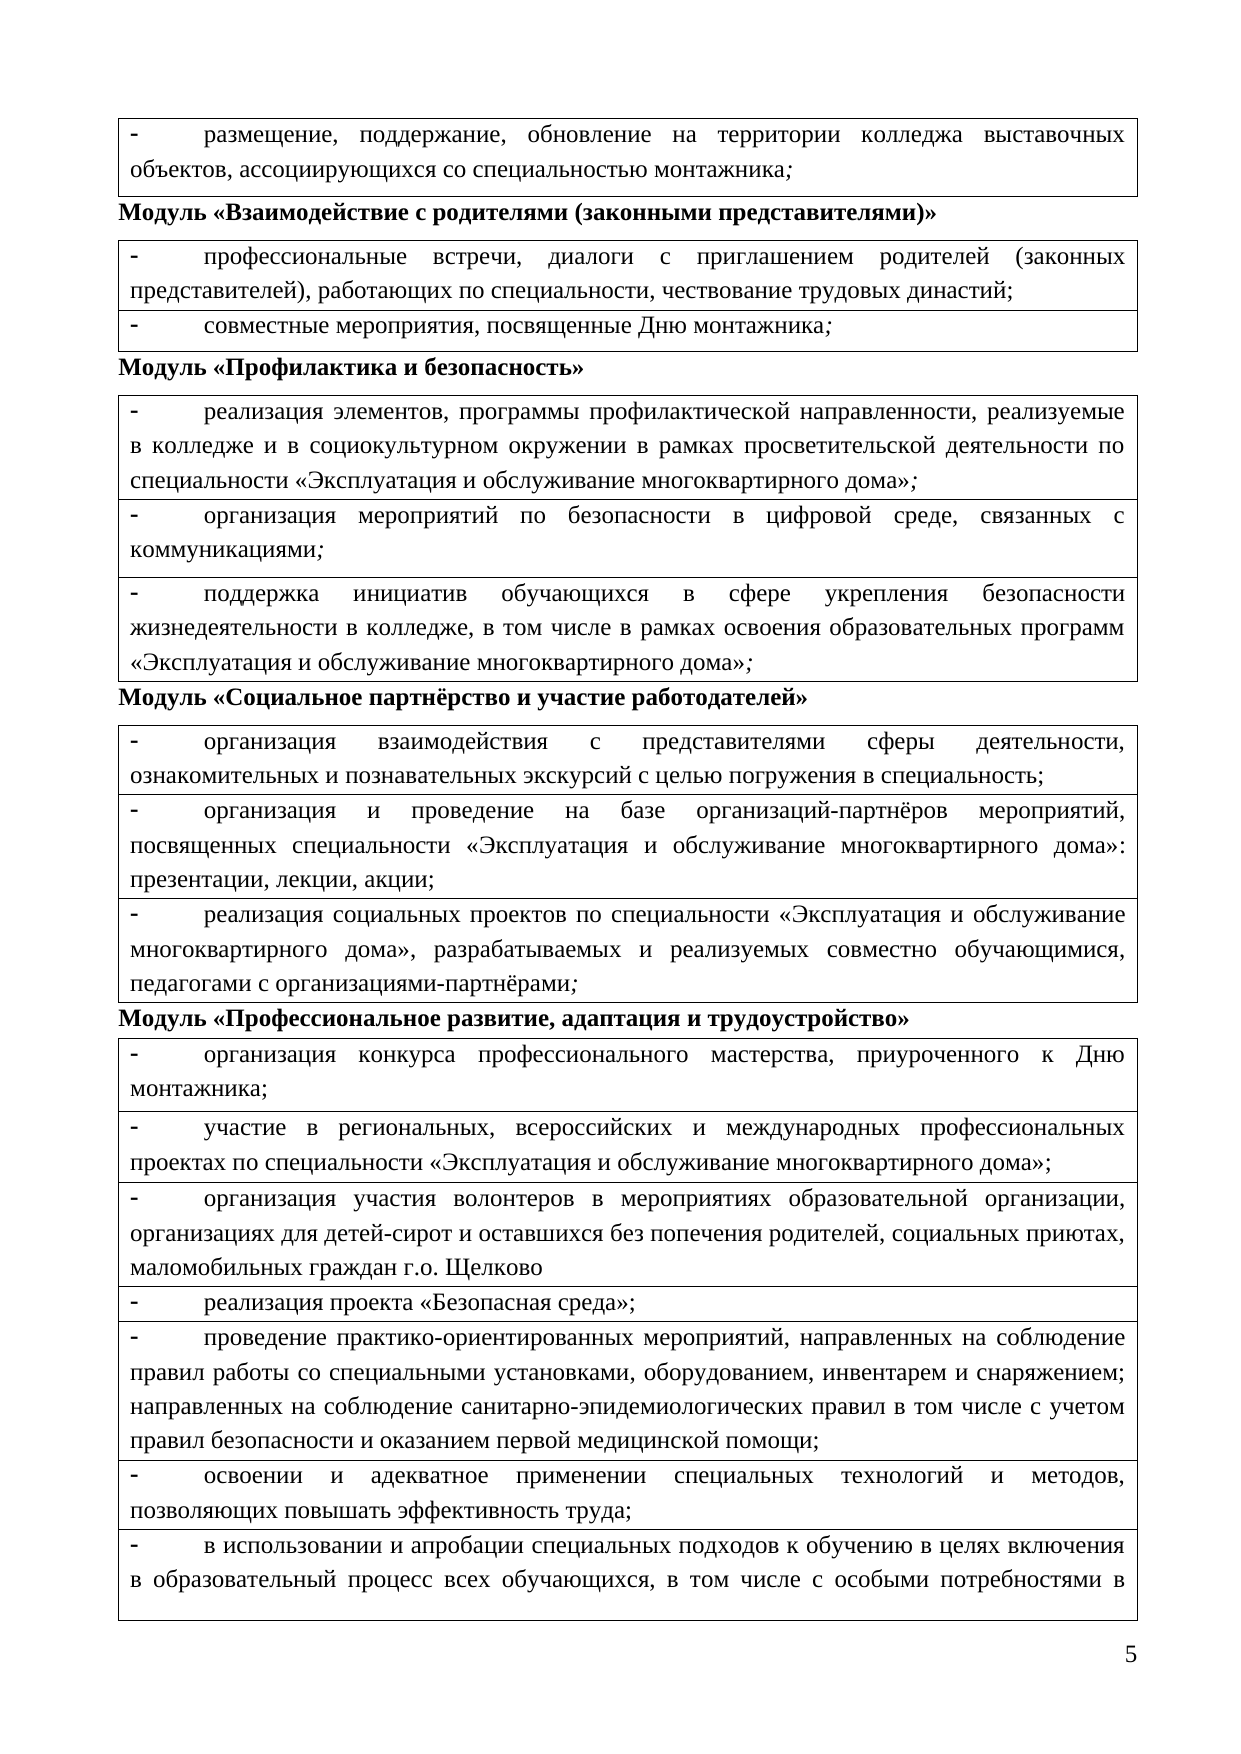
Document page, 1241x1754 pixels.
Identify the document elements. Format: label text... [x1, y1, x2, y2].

text Модуль «Социальное партнёрство и участие работодателей» [118, 682, 1137, 711]
text Модуль «Профилактика и безопасность» [118, 352, 1137, 380]
table_cell поддержка инициатив обучающихся в сфере укрепления безопасности жизнедеятельности в колледже, в том числе в рамках освоения образовательных программ «Эксплуатация и обслуживание многоквартирного дома»; [119, 578, 1137, 681]
table_cell освоении и адекватное применении специальных технологий и методов, позволяющих повышать эффективность труда; [119, 1461, 1137, 1529]
table_header профессиональные встречи, диалоги с приглашением родителей (законных представителей), работающих по специальности, чествование трудовых династий; [119, 241, 1137, 309]
table_cell совместные мероприятия, посвященные Дню монтажника; [119, 311, 1137, 351]
text Модуль «Взаимодействие с родителями (законными представителями)» [118, 197, 1137, 226]
table_header реализация элементов, программы профилактической направленности, реализуемые в колледже и в социокультурном окружении в рамках просветительской деятельности по специальности «Эксплуатация и обслуживание многоквартирного дома»; [119, 396, 1137, 499]
table_cell реализация проекта «Безопасная среда»; [119, 1287, 1137, 1321]
table_header организация конкурса профессионального мастерства, приуроченного к Дню монтажника; [119, 1039, 1137, 1111]
table_cell размещение, поддержание, обновление на территории колледжа выставочных объектов, ассоциирующихся со специальностью монтажника; [119, 119, 1137, 196]
table_cell проведение практико-ориентированных мероприятий, направленных на соблюдение правил работы со специальными установками, оборудованием, инвентарем и снаряжением; направленных на соблюдение санитарно-эпидемиологических правил в том числе с учетом правил безопасности и оказанием первой медицинской помощи; [119, 1322, 1137, 1459]
table_cell организация мероприятий по безопасности в цифровой среде, связанных с коммуникациями; [119, 500, 1137, 577]
table_cell организация участия волонтеров в мероприятиях образовательной организации, организациях для детей-сирот и оставшихся без попечения родителей, социальных приютах, маломобильных граждан г.о. Щелково [119, 1183, 1137, 1286]
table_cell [119, 1530, 1137, 1620]
table_header организация взаимодействия с представителями сферы деятельности, ознакомительных и познавательных экскурсий с целью погружения в специальность; [119, 726, 1137, 794]
table_cell участие в региональных, всероссийских и международных профессиональных проектах по специальности «Эксплуатация и обслуживание многоквартирного дома»; [119, 1112, 1137, 1182]
text Модуль «Профессиональное развитие, адаптация и трудоустройство» [118, 1003, 1137, 1032]
table_cell реализация социальных проектов по специальности «Эксплуатация и обслуживание многоквартирного дома», разрабатываемых и реализуемых совместно обучающимися, педагогами с организациями-партнёрами; [119, 899, 1137, 1002]
table_cell организация и проведение на базе организаций-партнёров мероприятий, посвященных специальности «Эксплуатация и обслуживание многоквартирного дома»: презентации, лекции, акции; [119, 795, 1137, 898]
